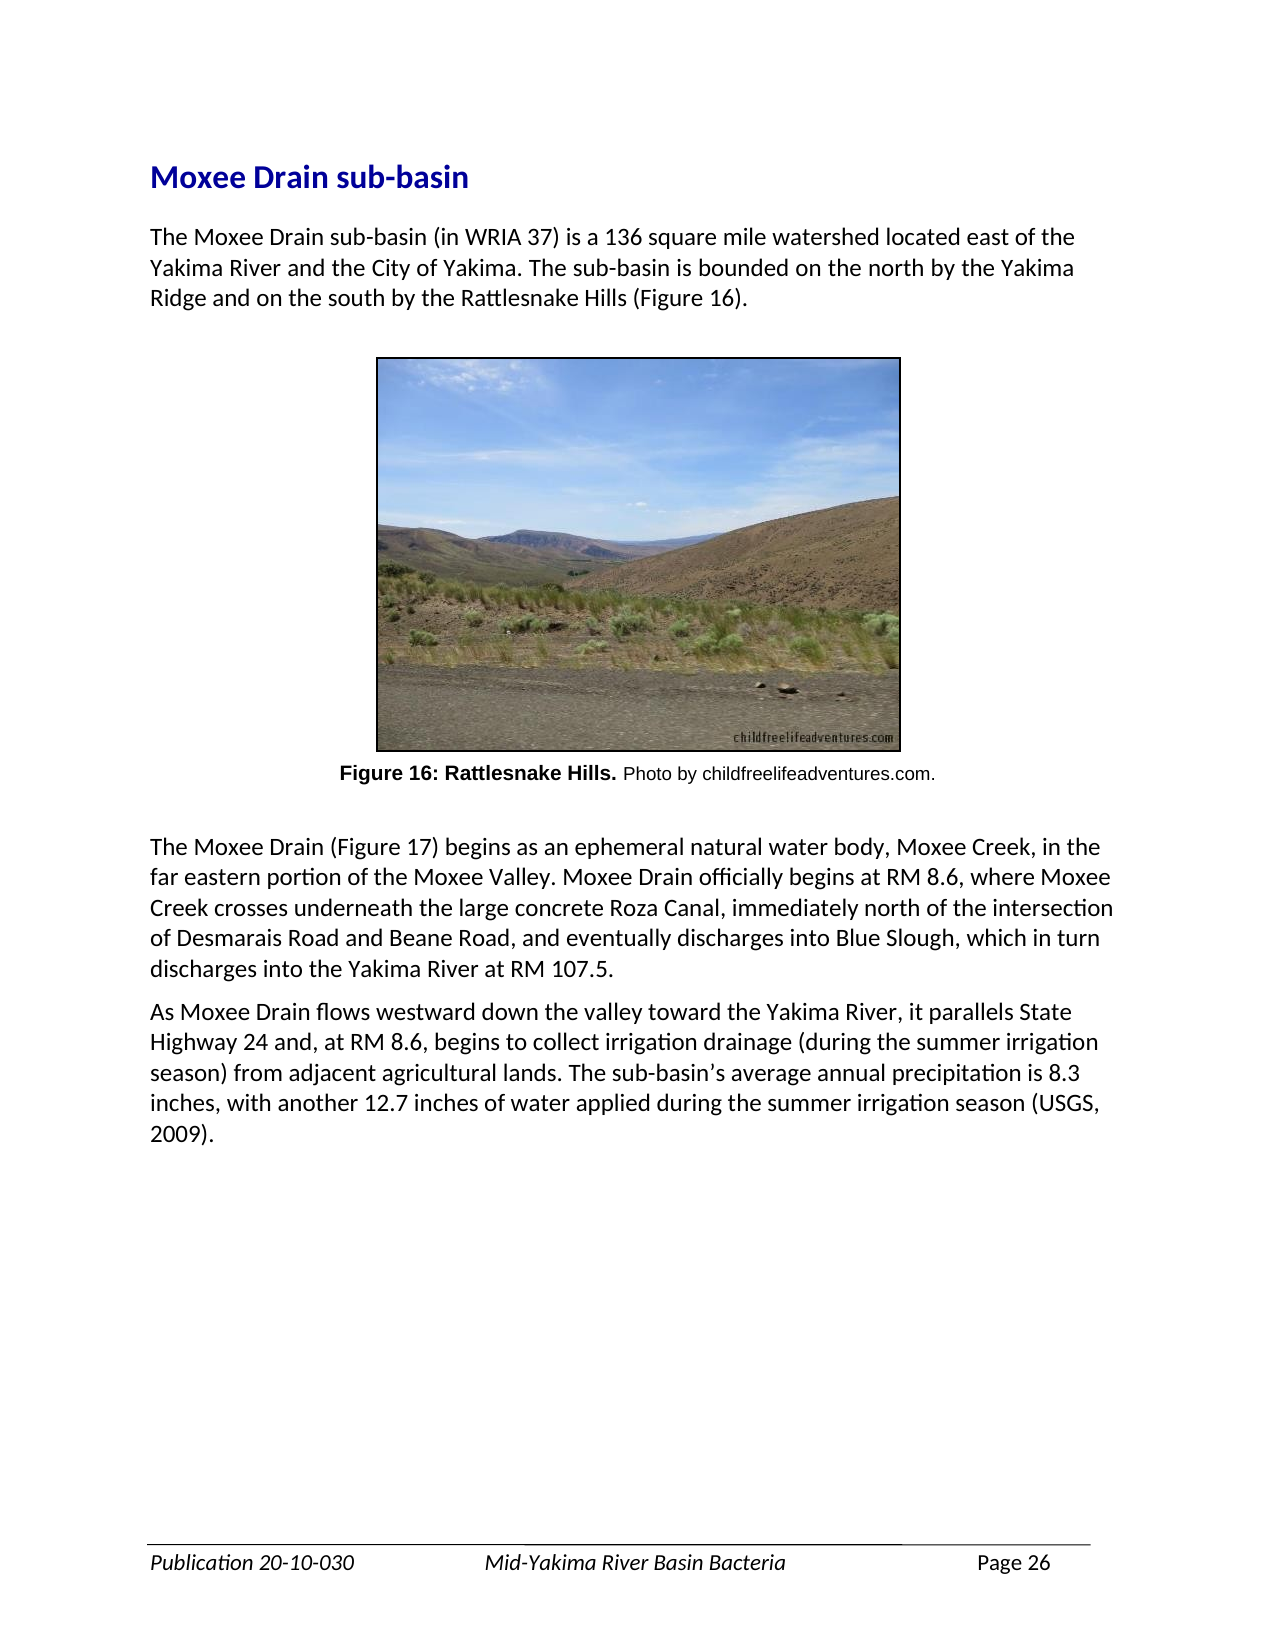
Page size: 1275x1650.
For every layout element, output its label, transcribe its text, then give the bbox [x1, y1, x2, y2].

picture [378, 359, 899, 750]
text As Moxee Drain flows westward down the valley toward the Yakima River, it parallels State Highway 24 and, at RM 8.6, begins to collect irrigation drainage (during the summer irrigation season) from adjacent agricultural lands. The sub-basin’s average annual precipitation is 8.3 inches, with another 12.7 inches of water applied during the summer irrigation season (USGS, 2009). [150, 996, 1103, 1148]
subtitle Moxee Drain sub-basin [150, 156, 1129, 196]
text The Moxee Drain (Figure 17) begins as an ephemeral natural water body, Moxee Creek, in the far eastern portion of the Moxee Valley. Moxee Drain officially begins at RM 8.6, where Moxee Creek crosses underneath the large concrete Roza Canal, immediately north of the intersection of Desmarais Road and Beane Road, and eventually discharges into Blue Slough, which in turn discharges into the Yakima River at RM 107.5. [150, 831, 1122, 983]
text The Moxee Drain sub-basin (in WRIA 37) is a 136 square mile watershed located east of the Yakima River and the City of Yakima. The sub-basin is bounded on the north by the Yakima Ridge and on the south by the Rattlesnake Hills (Figure 16). [150, 221, 1076, 313]
